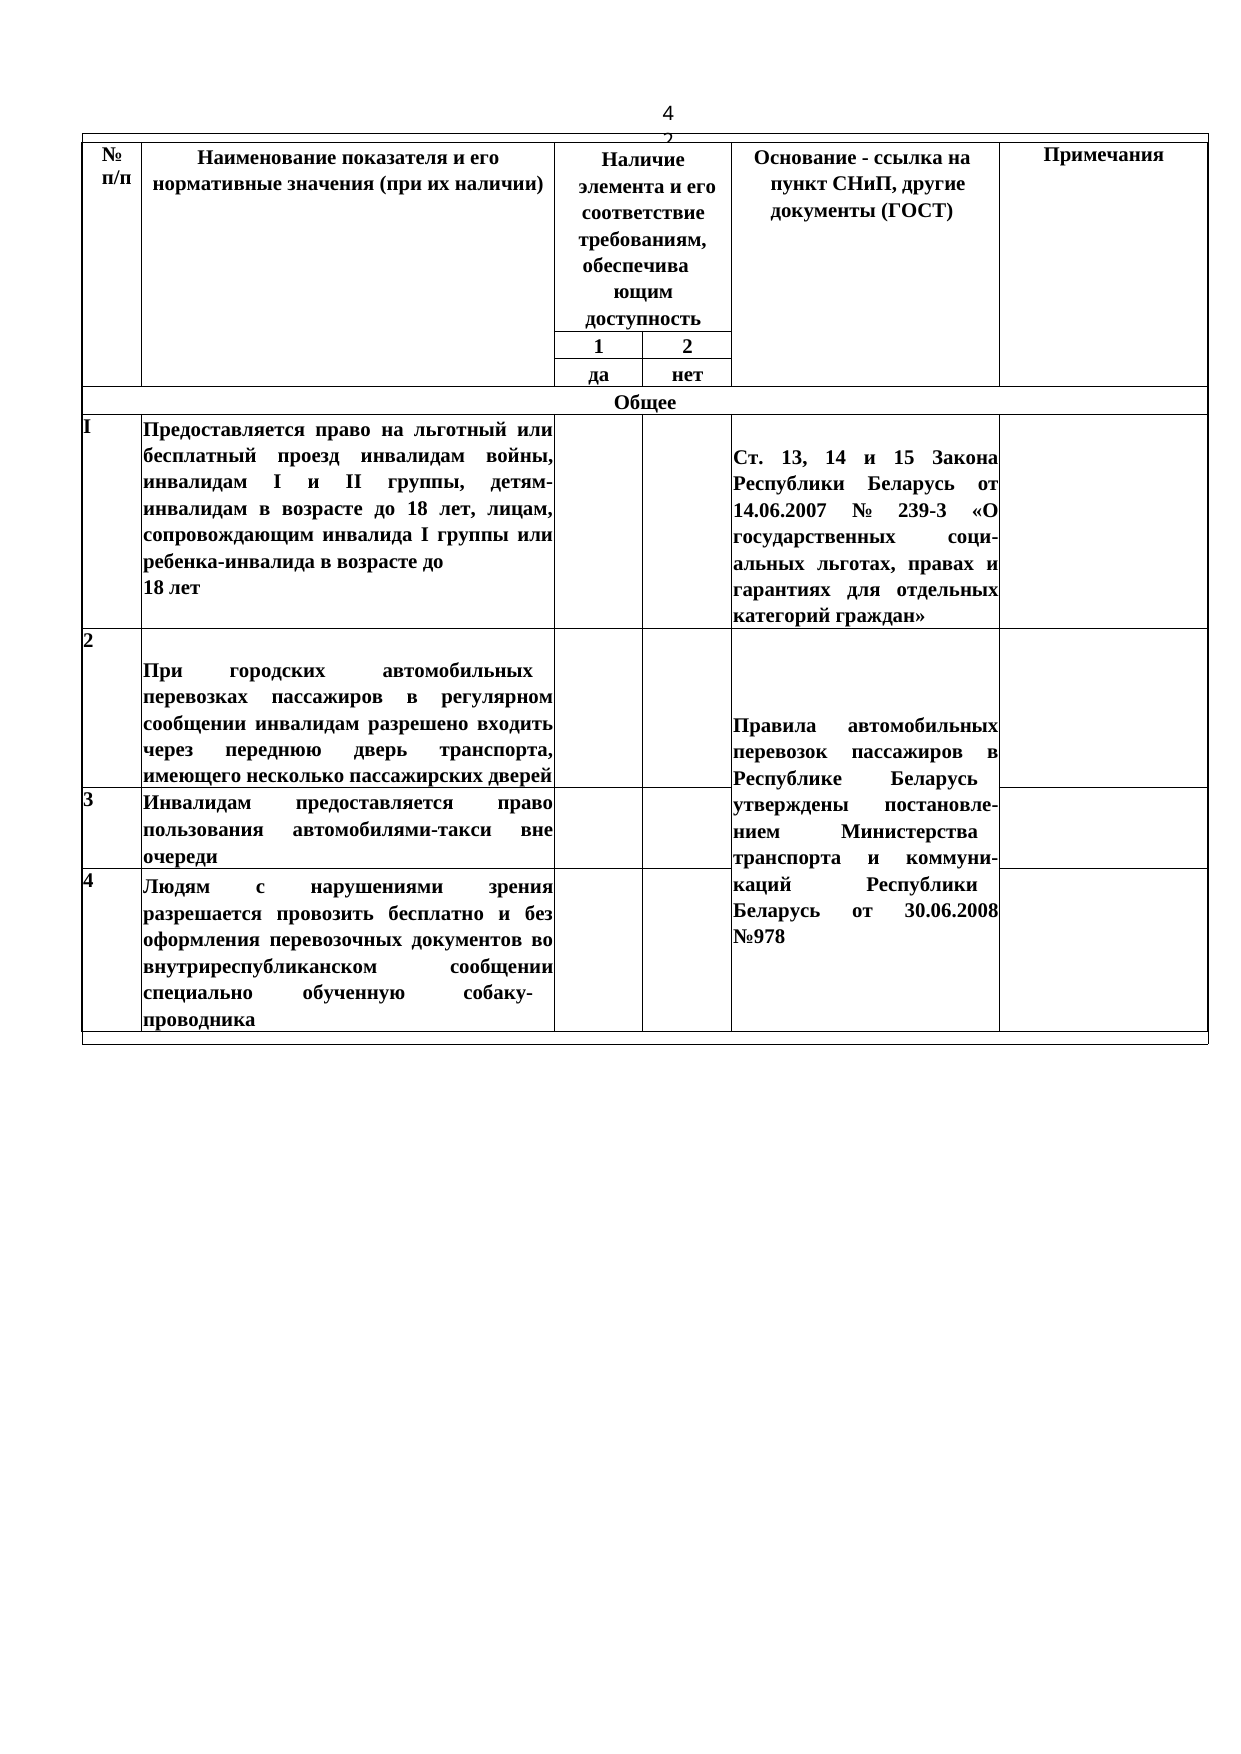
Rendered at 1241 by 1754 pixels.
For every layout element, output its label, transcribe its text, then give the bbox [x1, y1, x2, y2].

table_cell [643, 629, 731, 787]
table_cell [643, 415, 731, 628]
table_header Наименование показателя и его нормативные значения (при их наличии) [142, 143, 554, 386]
table_header № п/п [83, 143, 141, 386]
table_cell [555, 869, 642, 1031]
table_cell Правила автомобильных перевозок пассажиров в Республике Беларусь утверждены постановлением Министерства транспорта и коммуни- каций Республики Беларусь от 30.06.2008 №978 [732, 629, 999, 1031]
table_cell Людям с нарушениями зрения разрешается провозить бесплатно и без оформления перевозочных документов во внутриреспубликанском сообщении специально обученную собаку- проводника [142, 869, 554, 1031]
table_cell I [83, 415, 141, 628]
table_cell [1000, 415, 1207, 628]
table_header Основание - ссылка на пункт СНиП, другие документы (ГОСТ) [732, 143, 999, 386]
table_cell Предоставляется право на льготный или бесплатный проезд инвалидам войны, инвалидам I и II группы, детям- инвалидам в возрасте до 18 лет, лицам, сопровождающим инвалида I группы или ребенка-инвалида в возрасте до 18 лет [142, 415, 554, 628]
table_cell [1000, 629, 1207, 787]
table_cell [555, 788, 642, 868]
table_cell [555, 629, 642, 787]
table_cell 1 [555, 332, 642, 358]
table_cell [643, 788, 731, 868]
table_header Примечания [1000, 143, 1207, 386]
table_cell Общее [83, 387, 1207, 414]
table_cell [555, 415, 642, 628]
table_cell [1000, 788, 1207, 868]
table_cell нет [643, 359, 731, 386]
table_cell [1000, 869, 1207, 1031]
table_cell 2 [643, 332, 731, 358]
table_cell да [555, 359, 642, 386]
table_cell 4 [83, 869, 141, 1031]
table_cell Инвалидам предоставляется право пользования автомобилями-такси вне очереди [142, 788, 554, 868]
table_cell Ст. 13, 14 и 15 Закона Республики Беларусь от 14.06.2007 № 239-3 «О государственных социальных льготах, правах и гарантиях для отдельных категорий граждан» [732, 415, 999, 628]
table_cell [643, 869, 731, 1031]
table_header Наличие элемента и его соответствие требованиям, обеспечива ющим доступность [555, 143, 731, 331]
table_cell При городских автомобильных перевозках пассажиров в регулярном сообщении инвалидам разрешено входить через переднюю дверь транспорта, имеющего несколько пассажирских дверей [142, 629, 554, 787]
table_cell 3 [83, 788, 141, 868]
table_cell 2 [83, 629, 141, 787]
